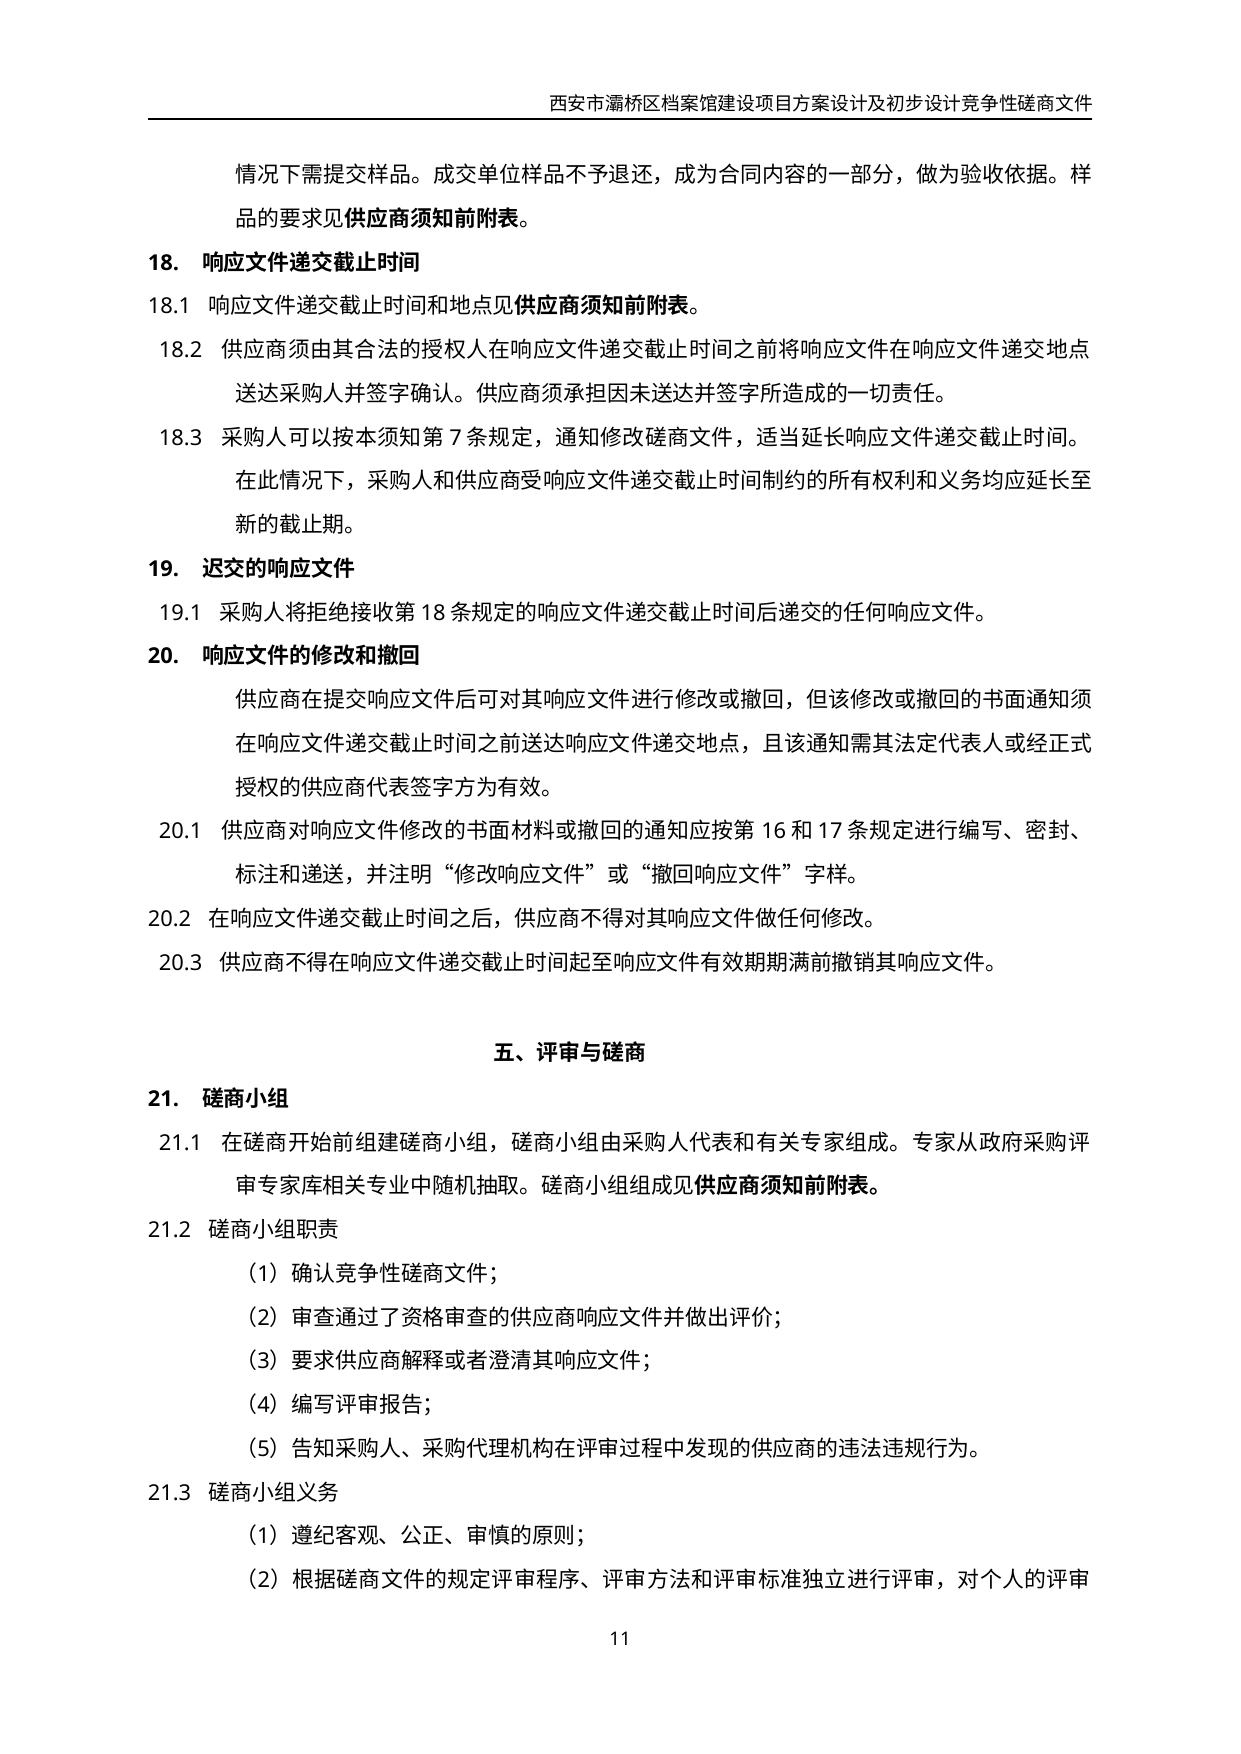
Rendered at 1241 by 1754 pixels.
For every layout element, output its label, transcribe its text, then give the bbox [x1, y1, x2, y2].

subtitle 20. 响应文件的修改和撤回 [148, 629, 1092, 673]
text 五、评审与磋商 [493, 1025, 1092, 1069]
subtitle 磋商小组 [148, 1071, 1092, 1115]
text 20.2 在响应文件递交截止时间之后，供应商不得对其响应文件做任何修改。 [148, 891, 1092, 935]
text 21.3 磋商小组义务 [148, 1465, 1092, 1509]
text （1）确认竞争性磋商文件； [235, 1246, 1092, 1290]
text 20.3 供应商不得在响应文件递交截止时间起至响应文件有效期期满前撤销其响应文件。 [159, 935, 1092, 979]
subtitle 18. 响应文件递交截止时间 [148, 235, 1092, 279]
text 18.2 供应商须由其合法的授权人在响应文件递交截止时间之前将响应文件在响应文件递交地点送达采购人并签字确认。供应商须承担因未送达并签字所造成的一切责任。 [159, 323, 1092, 410]
text 19.1 采购人将拒绝接收第18条规定的响应文件递交截止时间后递交的任何响应文件。 [159, 585, 1092, 629]
text （2）审查通过了资格审查的供应商响应文件并做出评价； [235, 1290, 1092, 1334]
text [235, 1553, 1092, 1596]
text （4）编写评审报告； [235, 1378, 1092, 1421]
text （5）告知采购人、采购代理机构在评审过程中发现的供应商的违法违规行为。 [235, 1421, 1092, 1465]
text 18.1 响应文件递交截止时间和地点见供应商须知前附表。 [148, 279, 1092, 323]
text 21.2 磋商小组职责 [148, 1203, 1092, 1246]
text 20.1 供应商对响应文件修改的书面材料或撤回的通知应按第16和17条规定进行编写、密封、标注和递送，并注明“修改响应文件”或“撤回响应文件”字样。 [159, 804, 1092, 891]
subtitle 19. 迟交的响应文件 [148, 541, 1092, 585]
text 21.1 在磋商开始前组建磋商小组，磋商小组由采购人代表和有关专家组成。专家从政府采购评审专家库相关专业中随机抽取。磋商小组组成见供应商须知前附表。 [159, 1115, 1092, 1203]
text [159, 148, 1092, 235]
text （3）要求供应商解释或者澄清其响应文件； [235, 1334, 1092, 1378]
text （1）遵纪客观、公正、审慎的原则； [235, 1509, 1092, 1553]
text 18.3 采购人可以按本须知第7条规定，通知修改磋商文件，适当延长响应文件递交截止时间。在此情况下，采购人和供应商受响应文件递交截止时间制约的所有权利和义务均应延长至新的截止期。 [159, 410, 1092, 541]
text 供应商在提交响应文件后可对其响应文件进行修改或撤回，但该修改或撤回的书面通知须在响应文件递交截止时间之前送达响应文件递交地点，且该通知需其法定代表人或经正式授权的供应商代表签字方为有效。 [235, 673, 1092, 804]
